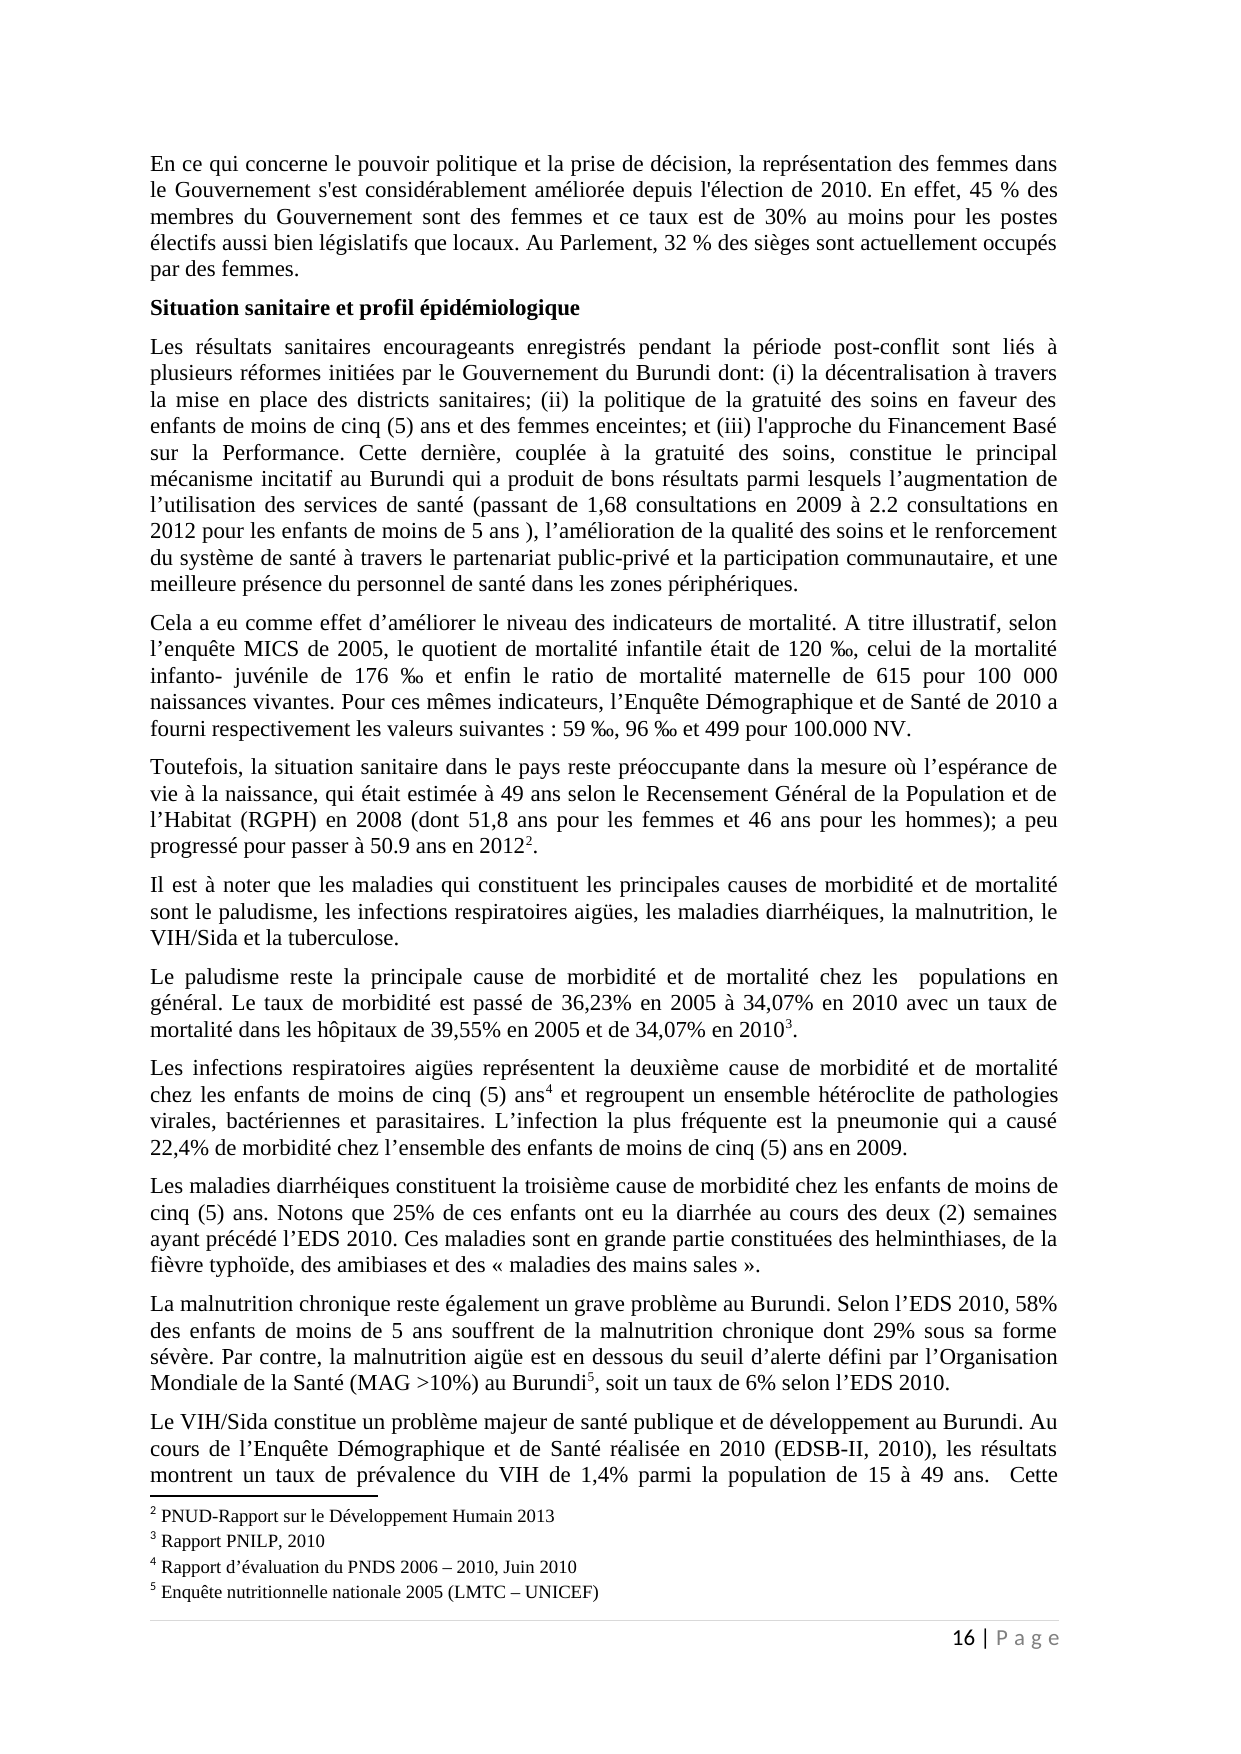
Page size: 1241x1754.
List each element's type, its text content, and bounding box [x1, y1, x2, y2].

text Les résultats sanitaires encourageants enregistrés pendant la période post-conflit sont liés à plusieurs réformes initiées par le Gouvernement du Burundi dont: (i) la décentralisation à travers la mise en place des districts sanitaires; (ii) la politique de la gratuité des soins en faveur des enfants de moins de cinq (5) ans et des femmes enceintes; et (iii) l'approche du Financement Basé sur la Performance. Cette dernière, couplée à la gratuité des soins, constitue le principal mécanisme incitatif au Burundi qui a produit de bons résultats parmi lesquels l’augmentation de l’utilisation des services de santé (passant de 1,68 consultations en 2009 à 2.2 consultations en 2012 pour les enfants de moins de 5 ans ), l’amélioration de la qualité des soins et le renforcement du système de santé à travers le partenariat public-privé et la participation communautaire, et une meilleure présence du personnel de santé dans les zones périphériques. [150, 333, 1059, 597]
text Les maladies diarrhéiques constituent la troisième cause de morbidité chez les enfants de moins de cinq (5) ans. Notons que 25% de ces enfants ont eu la diarrhée au cours des deux (2) semaines ayant précédé l’EDS 2010. Ces maladies sont en grande partie constituées des helminthiases, de la fièvre typhoïde, des amibiases et des « maladies des mains sales ». [150, 1172, 1059, 1278]
text En ce qui concerne le pouvoir politique et la prise de décision, la représentation des femmes dans le Gouvernement s'est considérablement améliorée depuis l'élection de 2010. En effet, 45 % des membres du Gouvernement sont des femmes et ce taux est de 30% au moins pour les postes électifs aussi bien législatifs que locaux. Au Parlement, 32 % des sièges sont actuellement occupés par des femmes. [150, 150, 1059, 282]
text Toutefois, la situation sanitaire dans le pays reste préoccupante dans la mesure où l’espérance de vie à la naissance, qui était estimée à 49 ans selon le Recensement Général de la Population et de l’Habitat (RGPH) en 2008 (dont 51,8 ans pour les femmes et 46 ans pour les hommes); a peu progressé pour passer à 50.9 ans en 2012. [150, 753, 1059, 859]
text Les infections respiratoires aigües représentent la deuxième cause de morbidité et de mortalité chez les enfants de moins de cinq (5) ans et regroupent un ensemble hétéroclite de pathologies virales, bactériennes et parasitaires. L’infection la plus fréquente est la pneumonie qui a causé 22,4% de morbidité chez l’ensemble des enfants de moins de cinq (5) ans en 2009. [150, 1054, 1059, 1160]
text Il est à noter que les maladies qui constituent les principales causes de morbidité et de mortalité sont le paludisme, les infections respiratoires aigües, les maladies diarrhéiques, la malnutrition, le VIH/Sida et la tuberculose. [150, 871, 1059, 950]
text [150, 1408, 1059, 1487]
text Situation sanitaire et profil épidémiologique [150, 294, 1059, 321]
text Cela a eu comme effet d’améliorer le niveau des indicateurs de mortalité. A titre illustratif, selon l’enquête MICS de 2005, le quotient de mortalité infantile était de 120 ‰, celui de la mortalité infanto- juvénile de 176 ‰ et enfin le ratio de mortalité maternelle de 615 pour 100 000 naissances vivantes. Pour ces mêmes indicateurs, l’Enquête Démographique et de Santé de 2010 a fourni respectivement les valeurs suivantes : 59 ‰, 96 ‰ et 499 pour 100.000 NV. [150, 609, 1059, 741]
text La malnutrition chronique reste également un grave problème au Burundi. Selon l’EDS 2010, 58% des enfants de moins de 5 ans souffrent de la malnutrition chronique dont 29% sous sa forme sévère. Par contre, la malnutrition aigüe est en dessous du seuil d’alerte défini par l’Organisation Mondiale de la Santé (MAG >10%) au Burundi, soit un taux de 6% selon l’EDS 2010. [150, 1290, 1059, 1396]
text Le paludisme reste la principale cause de morbidité et de mortalité chez les populations en général. Le taux de morbidité est passé de 36,23% en 2005 à 34,07% en 2010 avec un taux de mortalité dans les hôpitaux de 39,55% en 2005 et de 34,07% en 2010. [150, 963, 1059, 1042]
